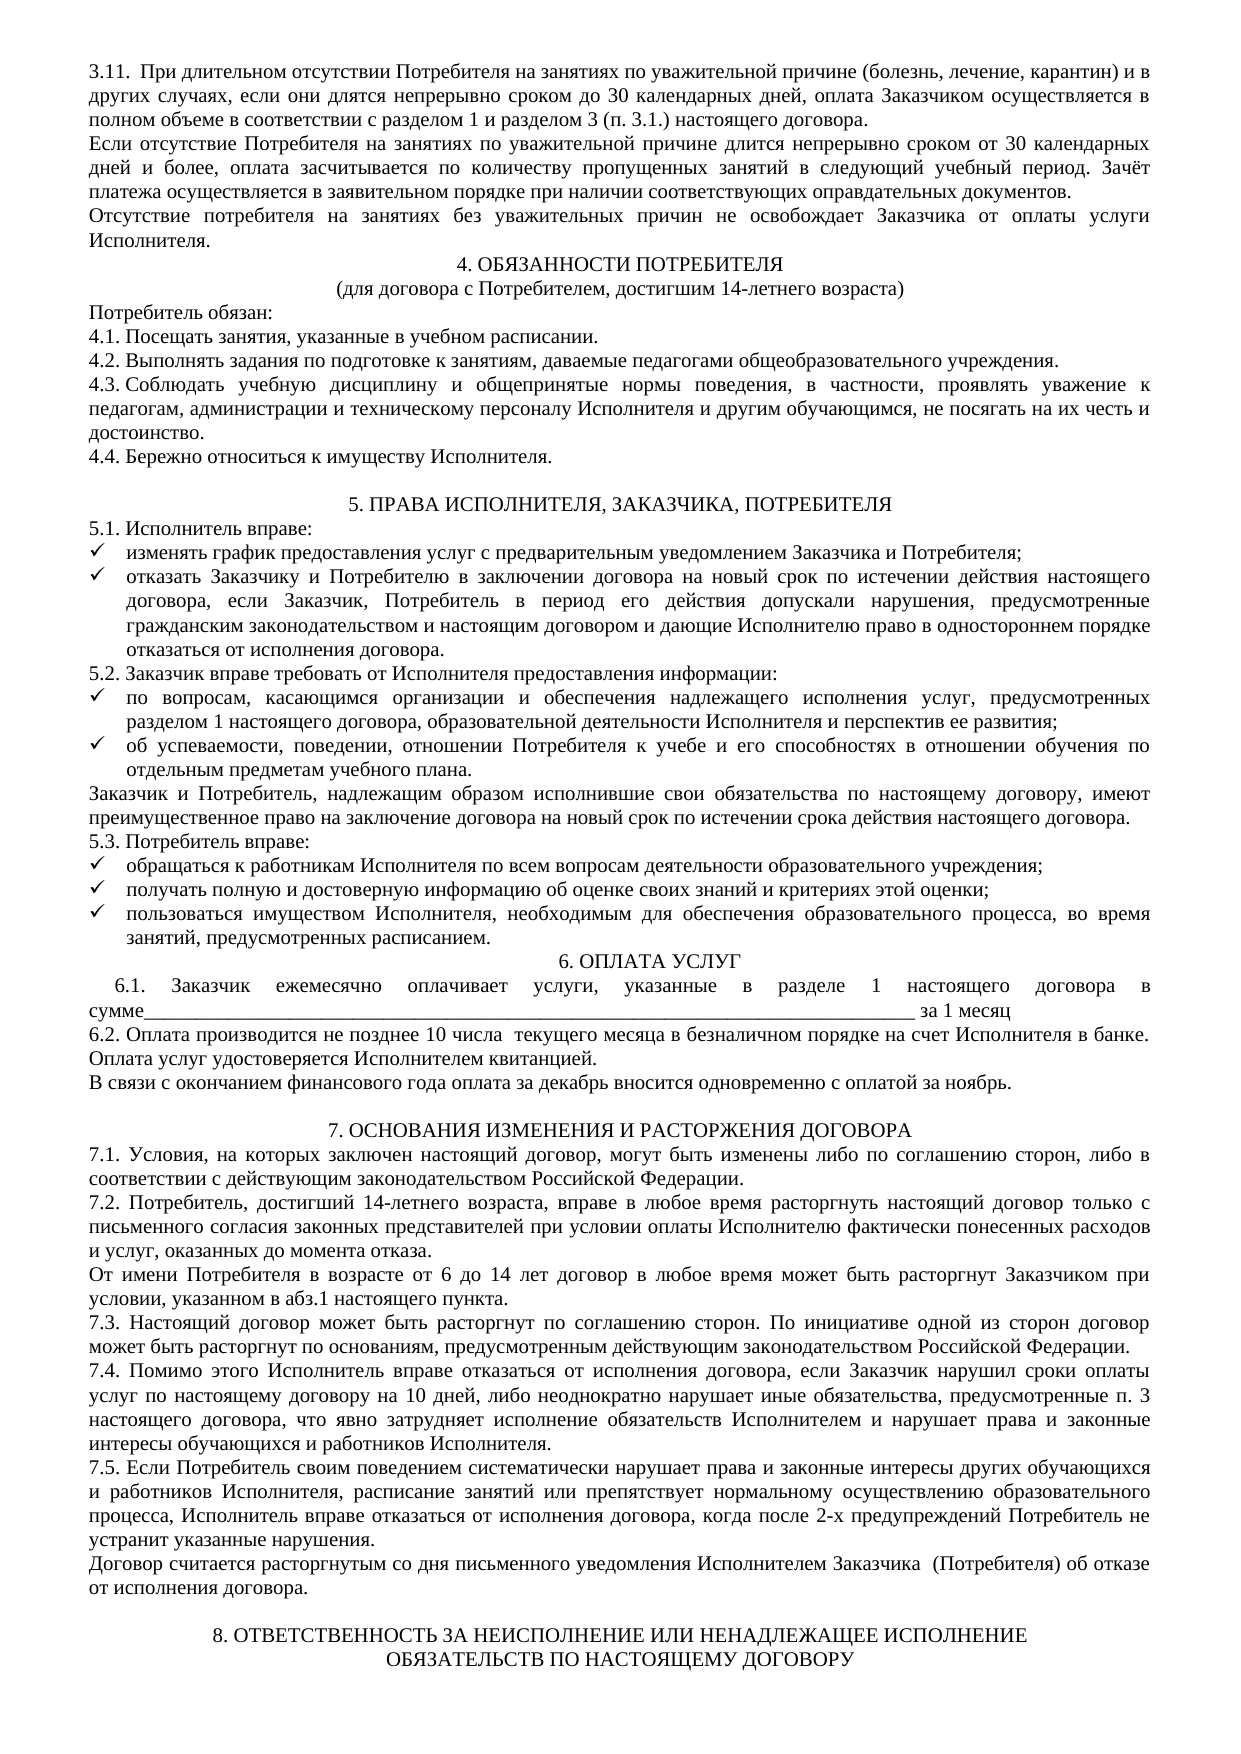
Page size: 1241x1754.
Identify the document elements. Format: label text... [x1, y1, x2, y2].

text Потребитель обязан: [89, 300, 1152, 324]
text 4.3. Соблюдать учебную дисциплину и общепринятые нормы поведения, в частности, проявлять уважение к педагогам, администрации и техническому персоналу Исполнителя и другим обучающимся, не посягать на их честь и достоинство. [89, 372, 1152, 444]
text Договор считается расторгнутым со дня письменного уведомления Исполнителем Заказчика (Потребителя) об отказе от исполнения договора. [89, 1551, 1152, 1599]
text 4.2. Выполнять задания по подготовке к занятиям, даваемые педагогами общеобразовательного учреждения. [89, 348, 1152, 372]
list об успеваемости, поведении, отношении Потребителя к учебе и его способностях в отношении обучения по отдельным предметам учебного плана. [89, 733, 1152, 781]
list изменять график предоставления услуг с предварительным уведомлением Заказчика и Потребителя; [89, 540, 1152, 564]
text 4.1. Посещать занятия, указанные в учебном расписании. [89, 324, 1152, 348]
text (для договора с Потребителем, достигшим 14-летнего возраста) [89, 276, 1152, 300]
text 4. ОБЯЗАННОСТИ ПОТРЕБИТЕЛЯ [89, 252, 1152, 276]
text Отсутствие потребителя на занятиях без уважительных причин не освобождает Заказчика от оплаты услуги Исполнителя. [89, 203, 1152, 252]
text 7. ОСНОВАНИЯ ИЗМЕНЕНИЯ И РАСТОРЖЕНИЯ ДОГОВОРА [89, 1118, 1152, 1142]
text 5.3. Потребитель вправе: [89, 829, 1152, 853]
text 7.3. Настоящий договор может быть расторгнут по соглашению сторон. По инициативе одной из сторон договор может быть расторгнут по основаниям, предусмотренным действующим законодательством Российской Федерации. [89, 1310, 1152, 1358]
text ОБЯЗАТЕЛЬСТВ ПО НАСТОЯЩЕМУ ДОГОВОРУ [89, 1647, 1152, 1671]
text 4.4. Бережно относиться к имуществу Исполнителя. [89, 444, 1152, 468]
text 7.5. Если Потребитель своим поведением систематически нарушает права и законные интересы других обучающихся и работников Исполнителя, расписание занятий или препятствует нормальному осуществлению образовательного процесса, Исполнитель вправе отказаться от исполнения договора, когда после 2-х предупреждений Потребитель не устранит указанные нарушения. [89, 1455, 1152, 1551]
list отказать Заказчику и Потребителю в заключении договора на новый срок по истечении действия настоящего договора, если Заказчик, Потребитель в период его действия допускали нарушения, предусмотренные гражданским законодательством и настоящим договором и дающие Исполнителю право в одностороннем порядке отказаться от исполнения договора. [89, 564, 1152, 661]
list обращаться к работникам Исполнителя по всем вопросам деятельности образовательного учреждения; [89, 853, 1152, 877]
text 3.11. При длительном отсутствии Потребителя на занятиях по уважительной причине (болезнь, лечение, карантин) и в других случаях, если они длятся непрерывно сроком до 30 календарных дней, оплата Заказчиком осуществляется в полном объеме в соответствии с разделом 1 и разделом 3 (п. 3.1.) настоящего договора. [89, 59, 1152, 131]
text 6.1. Заказчик ежемесячно оплачивает услуги, указанные в разделе 1 настоящего договора в сумме__________________________________________________________________________ за 1 месяц [89, 973, 1152, 1022]
text 5. ПРАВА ИСПОЛНИТЕЛЯ, ЗАКАЗЧИКА, ПОТРЕБИТЕЛЯ [89, 492, 1152, 516]
list по вопросам, касающимся организации и обеспечения надлежащего исполнения услуг, предусмотренных разделом 1 настоящего договора, образовательной деятельности Исполнителя и перспектив ее развития; [89, 685, 1152, 733]
list пользоваться имуществом Исполнителя, необходимым для обеспечения образовательного процесса, во время занятий, предусмотренных расписанием. [89, 901, 1152, 949]
text В связи с окончанием финансового года оплата за декабрь вносится одновременно с оплатой за ноябрь. [89, 1070, 1152, 1094]
text От имени Потребителя в возрасте от 6 до 14 лет договор в любое время может быть расторгнут Заказчиком при условии, указанном в абз.1 настоящего пункта. [89, 1262, 1152, 1310]
text 5.2. Заказчик вправе требовать от Исполнителя предоставления информации: [89, 661, 1152, 685]
text 5.1. Исполнитель вправе: [89, 516, 1152, 540]
text 6. ОПЛАТА УСЛУГ [89, 949, 1152, 973]
list получать полную и достоверную информацию об оценке своих знаний и критериях этой оценки; [89, 877, 1152, 901]
text 6.2. Оплата производится не позднее 10 числа текущего месяца в безналичном порядке на счет Исполнителя в банке. Оплата услуг удостоверяется Исполнителем квитанцией. [89, 1022, 1152, 1070]
text Заказчик и Потребитель, надлежащим образом исполнившие свои обязательства по настоящему договору, имеют преимущественное право на заключение договора на новый срок по истечении срока действия настоящего договора. [89, 781, 1152, 829]
text 7.2. Потребитель, достигший 14-летнего возраста, вправе в любое время расторгнуть настоящий договор только с письменного согласия законных представителей при условии оплаты Исполнителю фактически понесенных расходов и услуг, оказанных до момента отказа. [89, 1190, 1152, 1262]
text Если отсутствие Потребителя на занятиях по уважительной причине длится непрерывно сроком от 30 календарных дней и более, оплата засчитывается по количеству пропущенных занятий в следующий учебный период. Зачёт платежа осуществляется в заявительном порядке при наличии соответствующих оправдательных документов. [89, 131, 1152, 203]
text 7.4. Помимо этого Исполнитель вправе отказаться от исполнения договора, если Заказчик нарушил сроки оплаты услуг по настоящему договору на 10 дней, либо неоднократно нарушает иные обязательства, предусмотренные п. 3 настоящего договора, что явно затрудняет исполнение обязательств Исполнителем и нарушает права и законные интересы обучающихся и работников Исполнителя. [89, 1358, 1152, 1455]
text 8. ОТВЕТСТВЕННОСТЬ ЗА НЕИСПОЛНЕНИЕ ИЛИ НЕНАДЛЕЖАЩЕЕ ИСПОЛНЕНИЕ [89, 1623, 1152, 1647]
text 7.1. Условия, на которых заключен настоящий договор, могут быть изменены либо по соглашению сторон, либо в соответствии с действующим законодательством Российской Федерации. [89, 1142, 1152, 1190]
